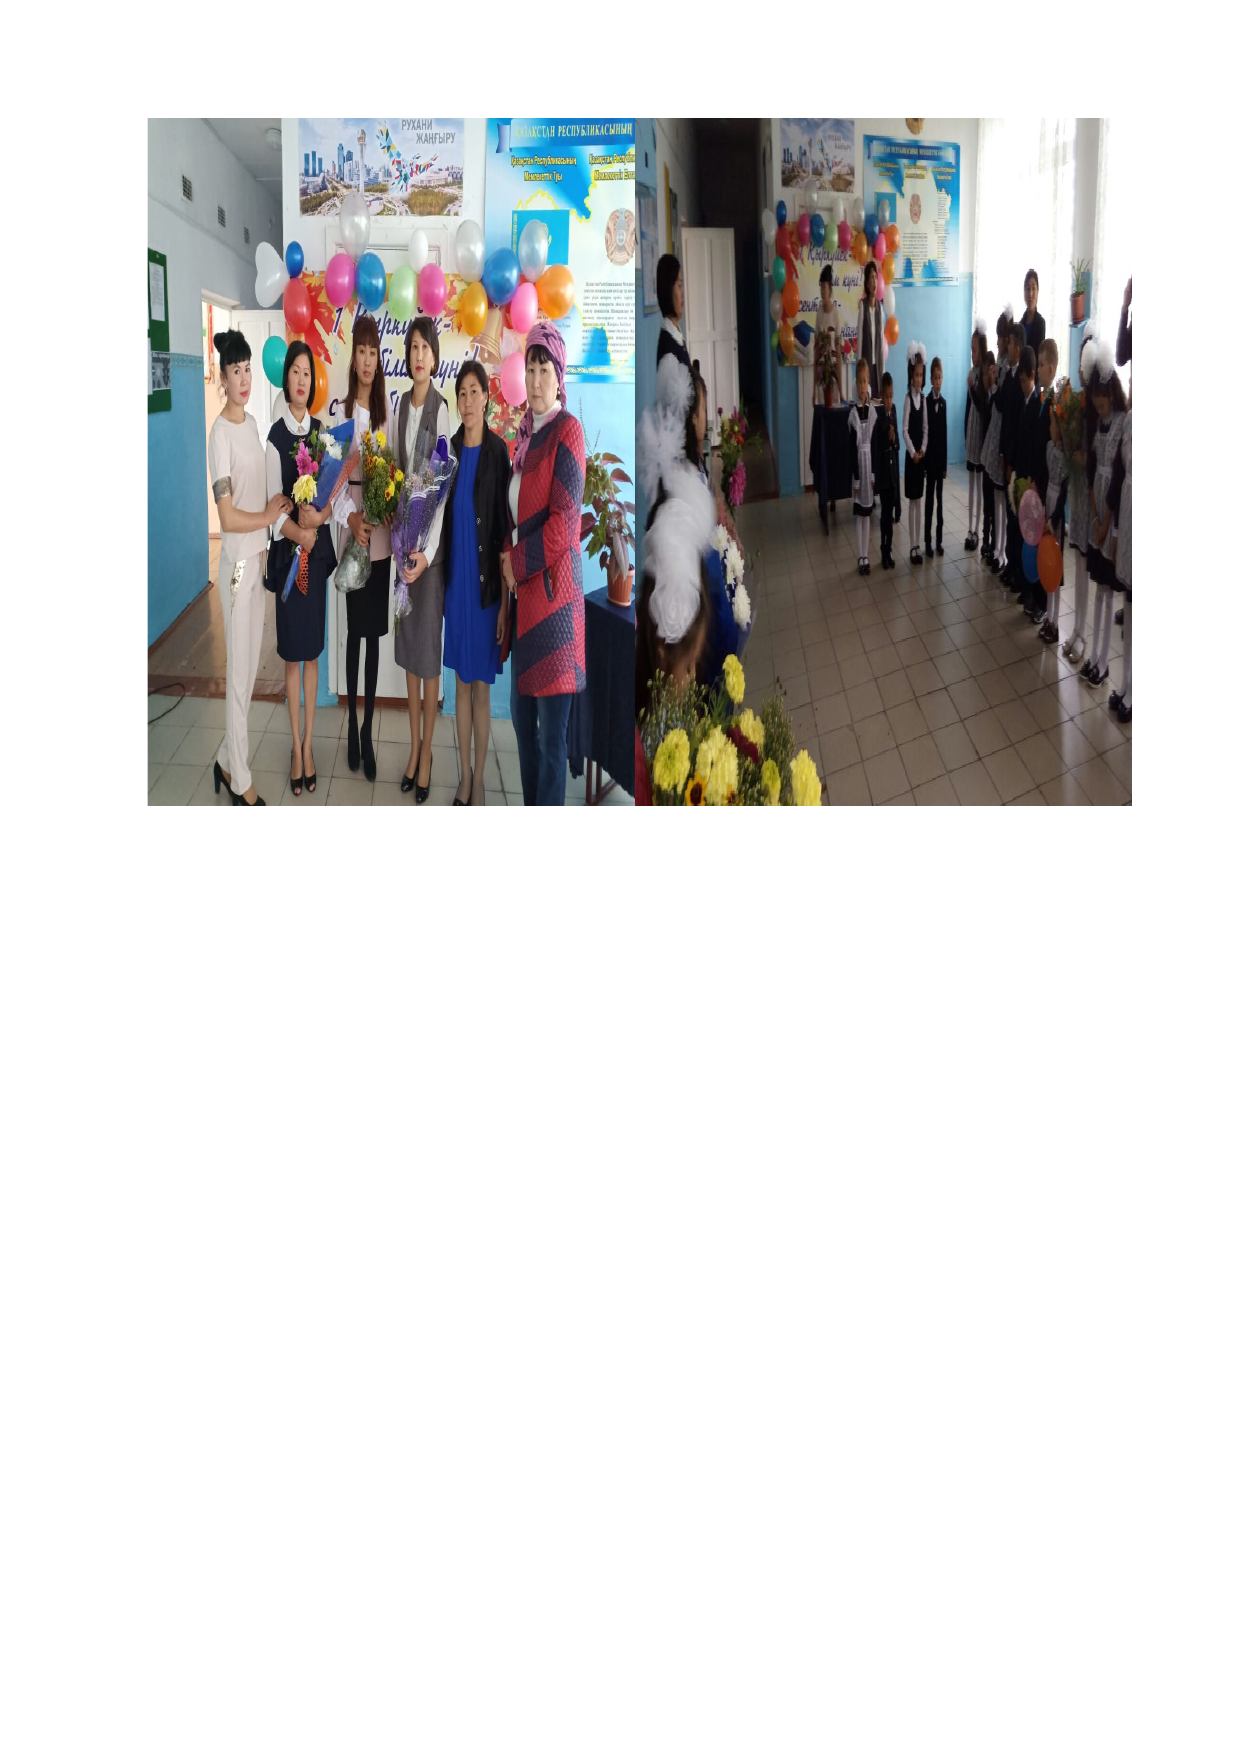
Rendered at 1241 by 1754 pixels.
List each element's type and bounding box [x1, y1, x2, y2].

picture [147, 118, 1132, 806]
